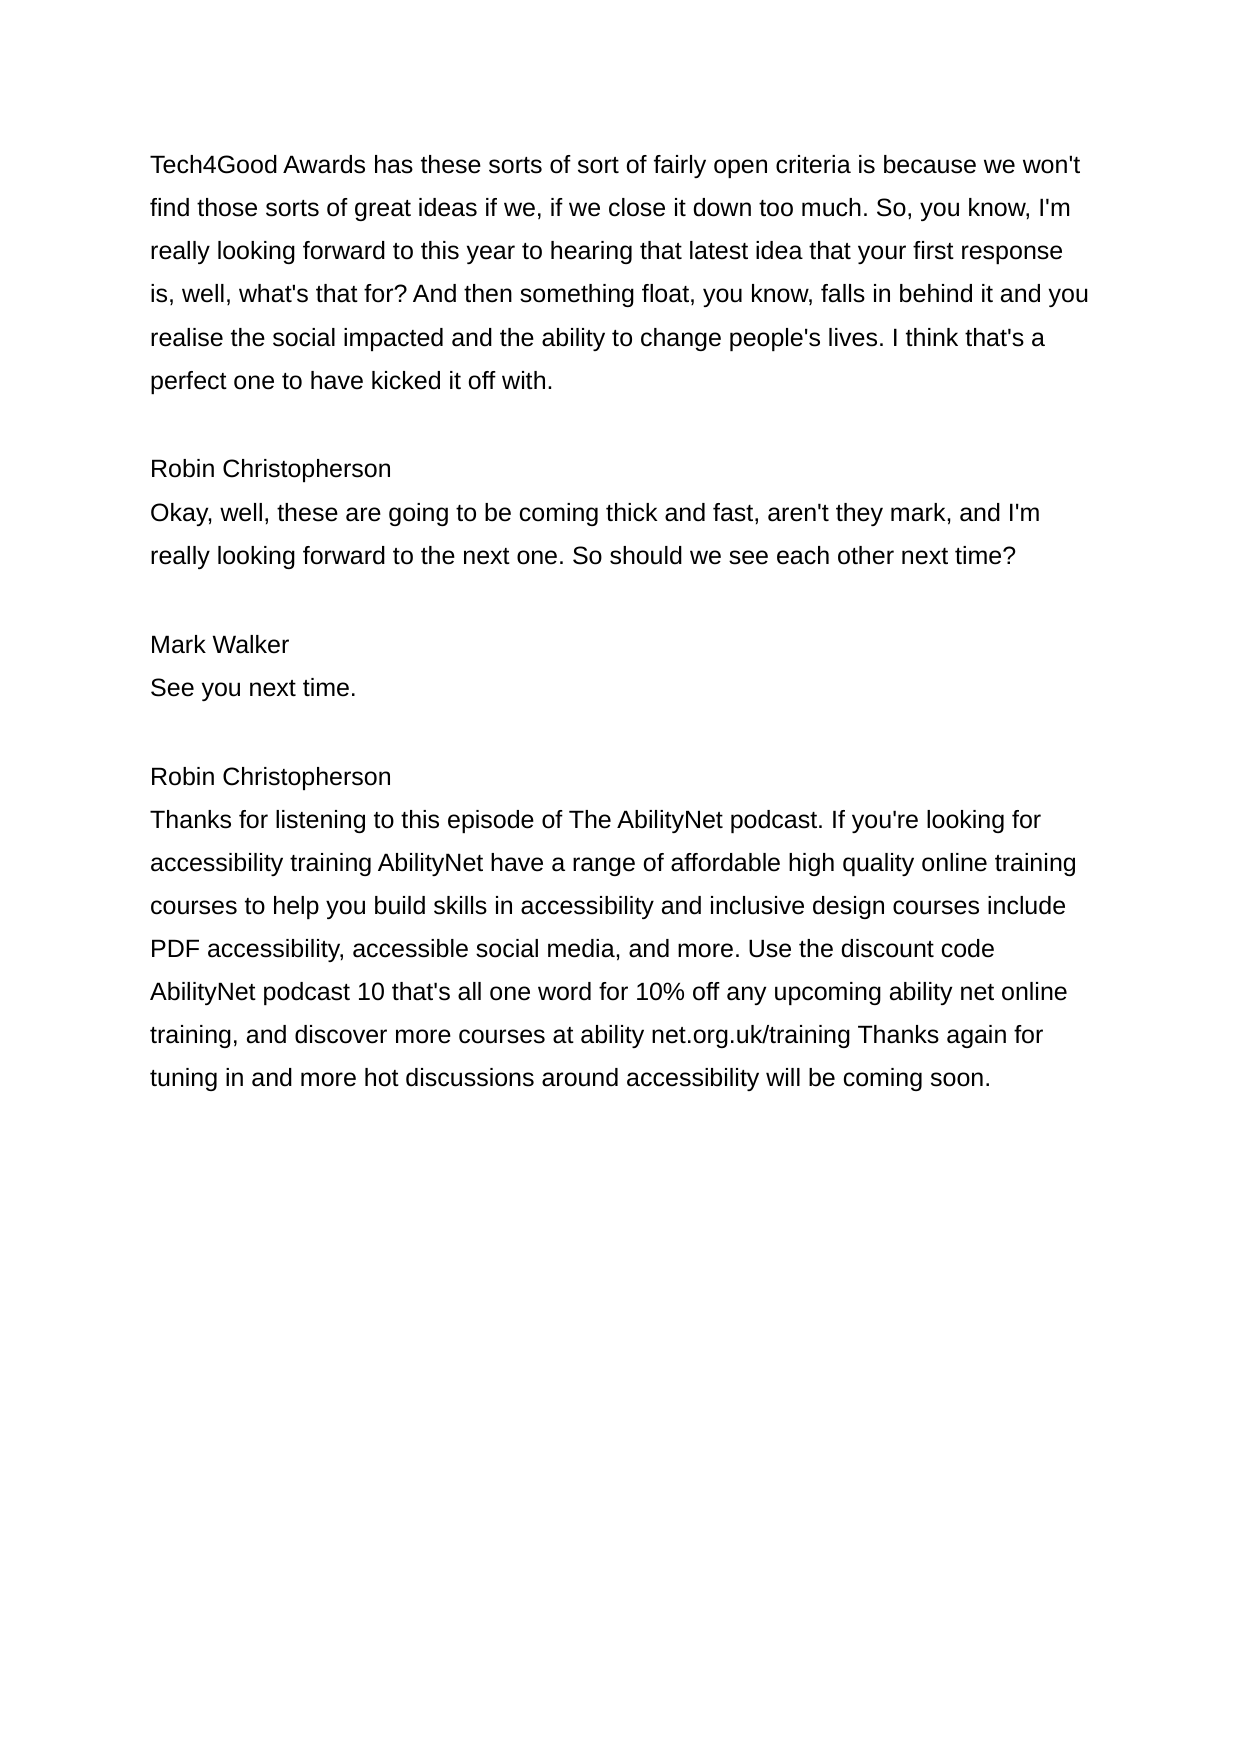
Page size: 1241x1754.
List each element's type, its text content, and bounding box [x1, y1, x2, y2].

text Robin Christopherson [150, 454, 1090, 483]
text Mark Walker [150, 629, 1090, 658]
text Thanks for listening to this episode of The AbilityNet podcast. If you're looking for accessibility training AbilityNet have a range of affordable high quality online training courses to help you build skills in accessibility and inclusive design courses include PDF accessibility, accessible social media, and more. Use the discount code AbilityNet podcast 10 that's all one word for 10% off any upcoming ability net online training, and discover more courses at ability net.org.uk/training Thanks again for tuning in and more hot discussions around accessibility will be coming soon. [150, 805, 1090, 1092]
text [150, 150, 1090, 394]
text See you next time. [150, 673, 1090, 701]
text Robin Christopherson [150, 762, 1090, 790]
text Okay, well, these are going to be coming thick and fast, aren't they mark, and I'm really looking forward to the next one. So should we see each other next time? [150, 498, 1090, 569]
